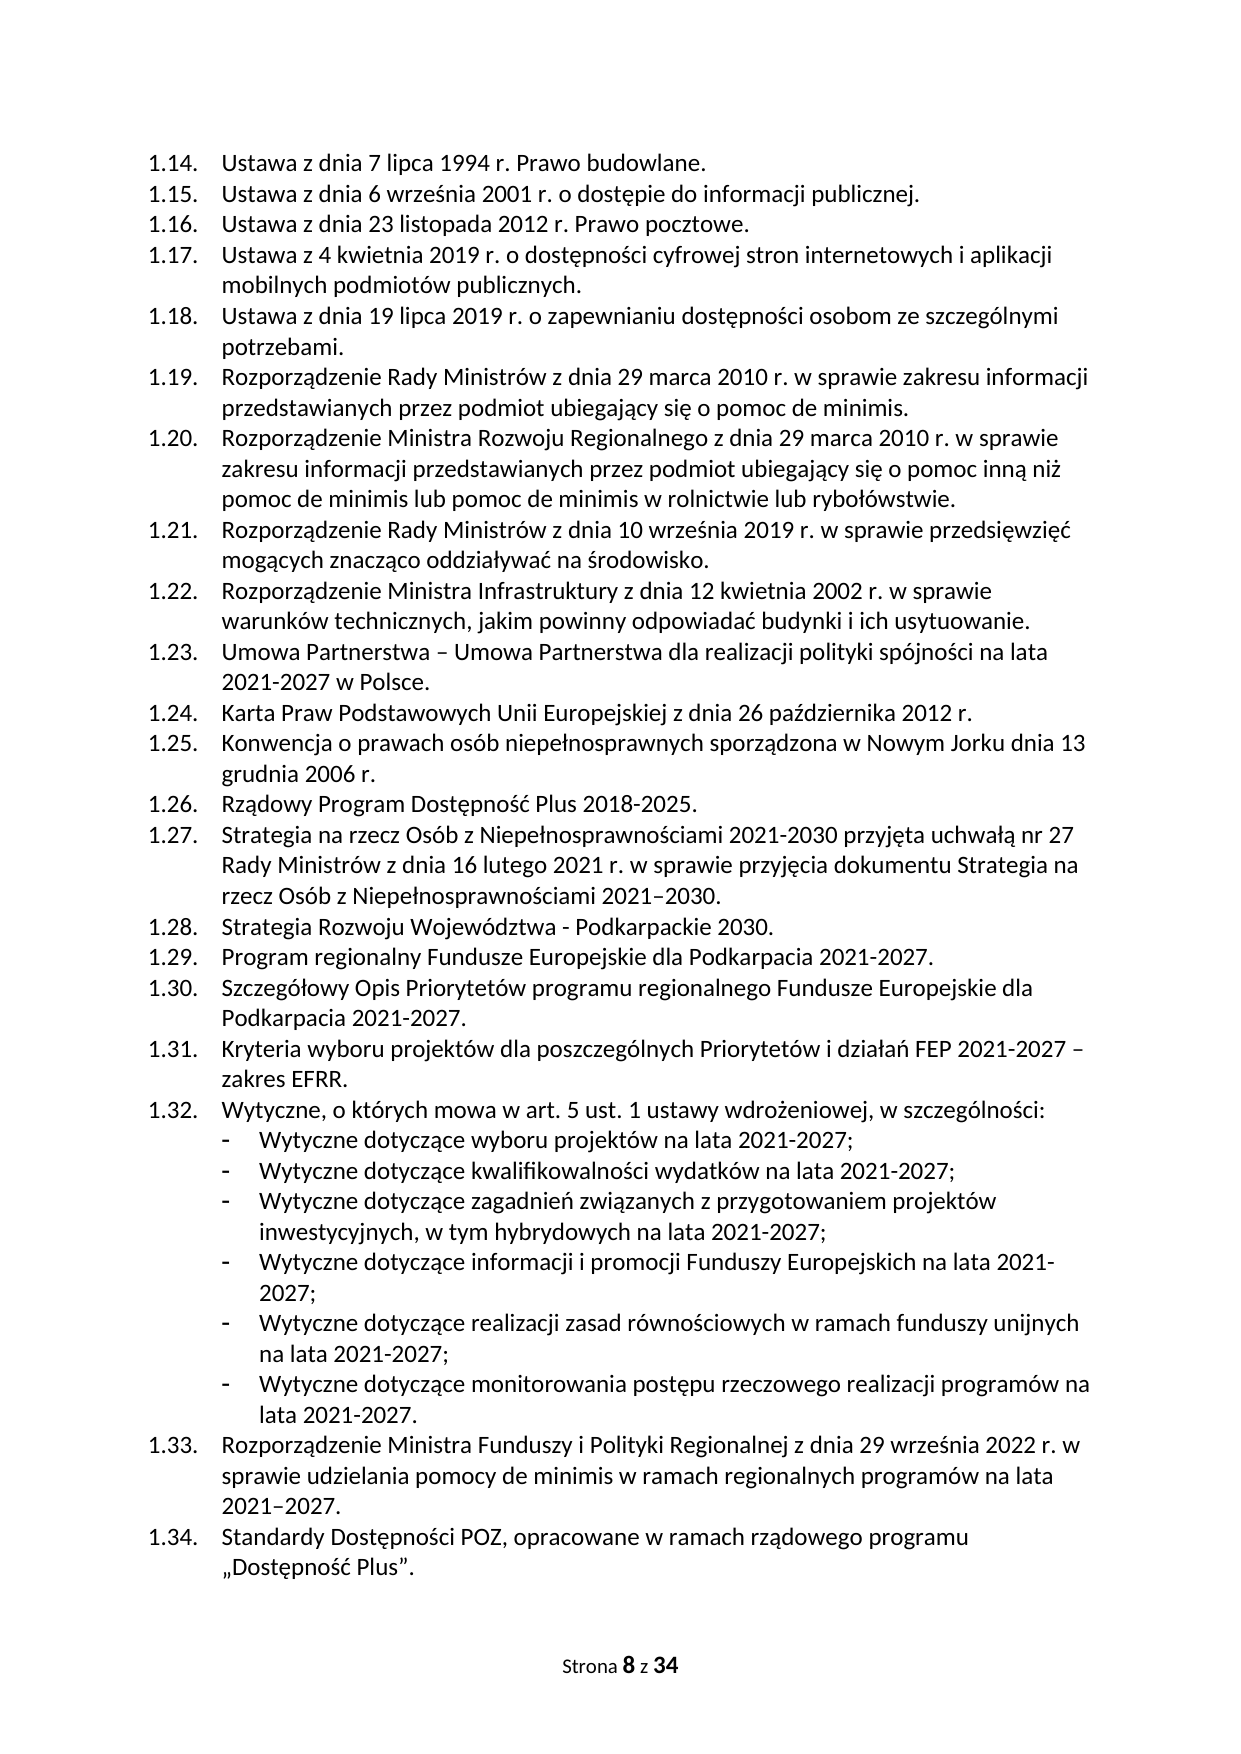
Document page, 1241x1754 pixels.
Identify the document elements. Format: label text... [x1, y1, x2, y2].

list Ustawa z dnia 7 lipca 1994 r. Prawo budowlane. [148, 148, 1093, 178]
text 1.34. Standardy Dostępności POZ, opracowane w ramach rządowego programu „Dostępność Plus”. [148, 1521, 1093, 1582]
list Program regionalny Fundusze Europejskie dla Podkarpacia 2021-2027. [148, 941, 1093, 972]
list Wytyczne dotyczące informacji i promocji Funduszy Europejskich na lata 2021-2027; [221, 1246, 1093, 1307]
list Strategia na rzecz Osób z Niepełnosprawnościami 2021-2030 przyjęta uchwałą nr 27 Rady Ministrów z dnia 16 lutego 2021 r. w sprawie przyjęcia dokumentu Strategia na rzecz Osób z Niepełnosprawnościami 2021–2030. [148, 819, 1093, 911]
list Szczegółowy Opis Priorytetów programu regionalnego Fundusze Europejskie dla Podkarpacia 2021-2027. [148, 972, 1093, 1033]
list Wytyczne dotyczące zagadnień związanych z przygotowaniem projektów inwestycyjnych, w tym hybrydowych na lata 2021-2027; [221, 1185, 1093, 1246]
list Rozporządzenie Ministra Rozwoju Regionalnego z dnia 29 marca 2010 r. w sprawie zakresu informacji przedstawianych przez podmiot ubiegający się o pomoc inną niż pomoc de minimis lub pomoc de minimis w rolnictwie lub rybołówstwie. [148, 422, 1093, 514]
list Ustawa z 4 kwietnia 2019 r. o dostępności cyfrowej stron internetowych i aplikacji mobilnych podmiotów publicznych. [148, 239, 1093, 300]
list Karta Praw Podstawowych Unii Europejskiej z dnia 26 października 2012 r. [148, 697, 1093, 727]
list Kryteria wyboru projektów dla poszczególnych Priorytetów i działań FEP 2021-2027 – zakres EFRR. [148, 1033, 1093, 1094]
list Rozporządzenie Rady Ministrów z dnia 10 września 2019 r. w sprawie przedsięwzięć mogących znacząco oddziaływać na środowisko. [148, 514, 1093, 575]
list Ustawa z dnia 23 listopada 2012 r. Prawo pocztowe. [148, 209, 1093, 239]
list Wytyczne dotyczące kwalifikowalności wydatków na lata 2021-2027; [221, 1155, 1093, 1185]
text 1.33. Rozporządzenie Ministra Funduszy i Polityki Regionalnej z dnia 29 września 2022 r. w sprawie udzielania pomocy de minimis w ramach regionalnych programów na lata 2021–2027. [148, 1429, 1093, 1521]
list Strategia Rozwoju Województwa - Podkarpackie 2030. [148, 911, 1093, 941]
list Wytyczne dotyczące monitorowania postępu rzeczowego realizacji programów na lata 2021-2027. [221, 1368, 1093, 1429]
list Wytyczne dotyczące realizacji zasad równościowych w ramach funduszy unijnych na lata 2021-2027; [221, 1307, 1093, 1368]
list Rozporządzenie Ministra Infrastruktury z dnia 12 kwietnia 2002 r. w sprawie warunków technicznych, jakim powinny odpowiadać budynki i ich usytuowanie. [148, 575, 1093, 636]
list Ustawa z dnia 6 września 2001 r. o dostępie do informacji publicznej. [148, 178, 1093, 209]
list Ustawa z dnia 19 lipca 2019 r. o zapewnianiu dostępności osobom ze szczególnymi potrzebami. [148, 300, 1093, 361]
list Wytyczne, o których mowa w art. 5 ust. 1 ustawy wdrożeniowej, w szczególności: [148, 1094, 1093, 1124]
list Rządowy Program Dostępność Plus 2018-2025. [148, 788, 1093, 819]
list Konwencja o prawach osób niepełnosprawnych sporządzona w Nowym Jorku dnia 13 grudnia 2006 r. [148, 727, 1093, 788]
list Wytyczne dotyczące wyboru projektów na lata 2021-2027; [221, 1124, 1093, 1155]
list Rozporządzenie Rady Ministrów z dnia 29 marca 2010 r. w sprawie zakresu informacji przedstawianych przez podmiot ubiegający się o pomoc de minimis. [148, 361, 1093, 422]
list Umowa Partnerstwa – Umowa Partnerstwa dla realizacji polityki spójności na lata 2021-2027 w Polsce. [148, 636, 1093, 697]
